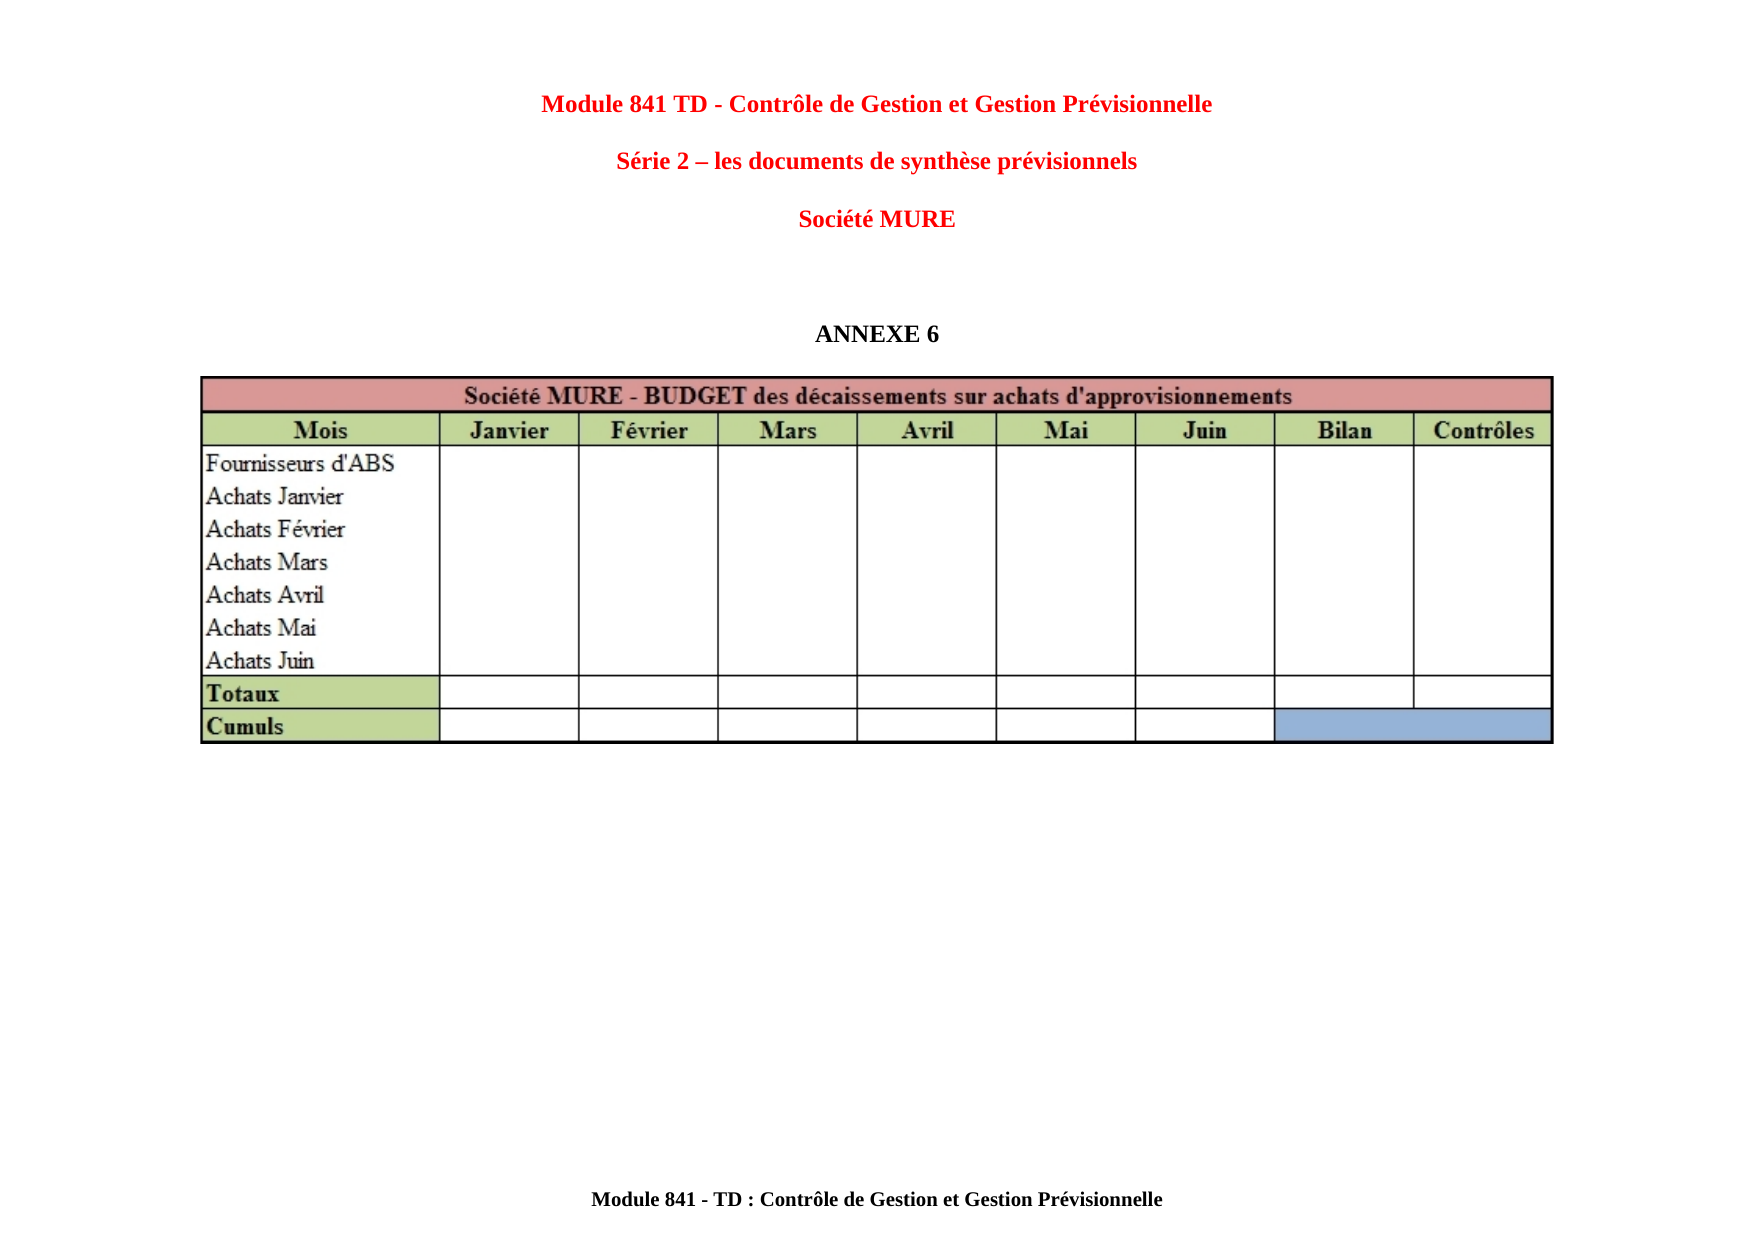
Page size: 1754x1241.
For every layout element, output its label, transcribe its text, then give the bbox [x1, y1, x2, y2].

picture [200, 376, 1554, 744]
text Module 841 TD - Contrôle de Gestion et Gestion Prévisionnelle [118, 89, 1636, 117]
text ANNEXE 6 [118, 319, 1636, 347]
text Série 2 – les documents de synthèse prévisionnels [118, 146, 1636, 175]
text Société MURE [118, 204, 1636, 232]
